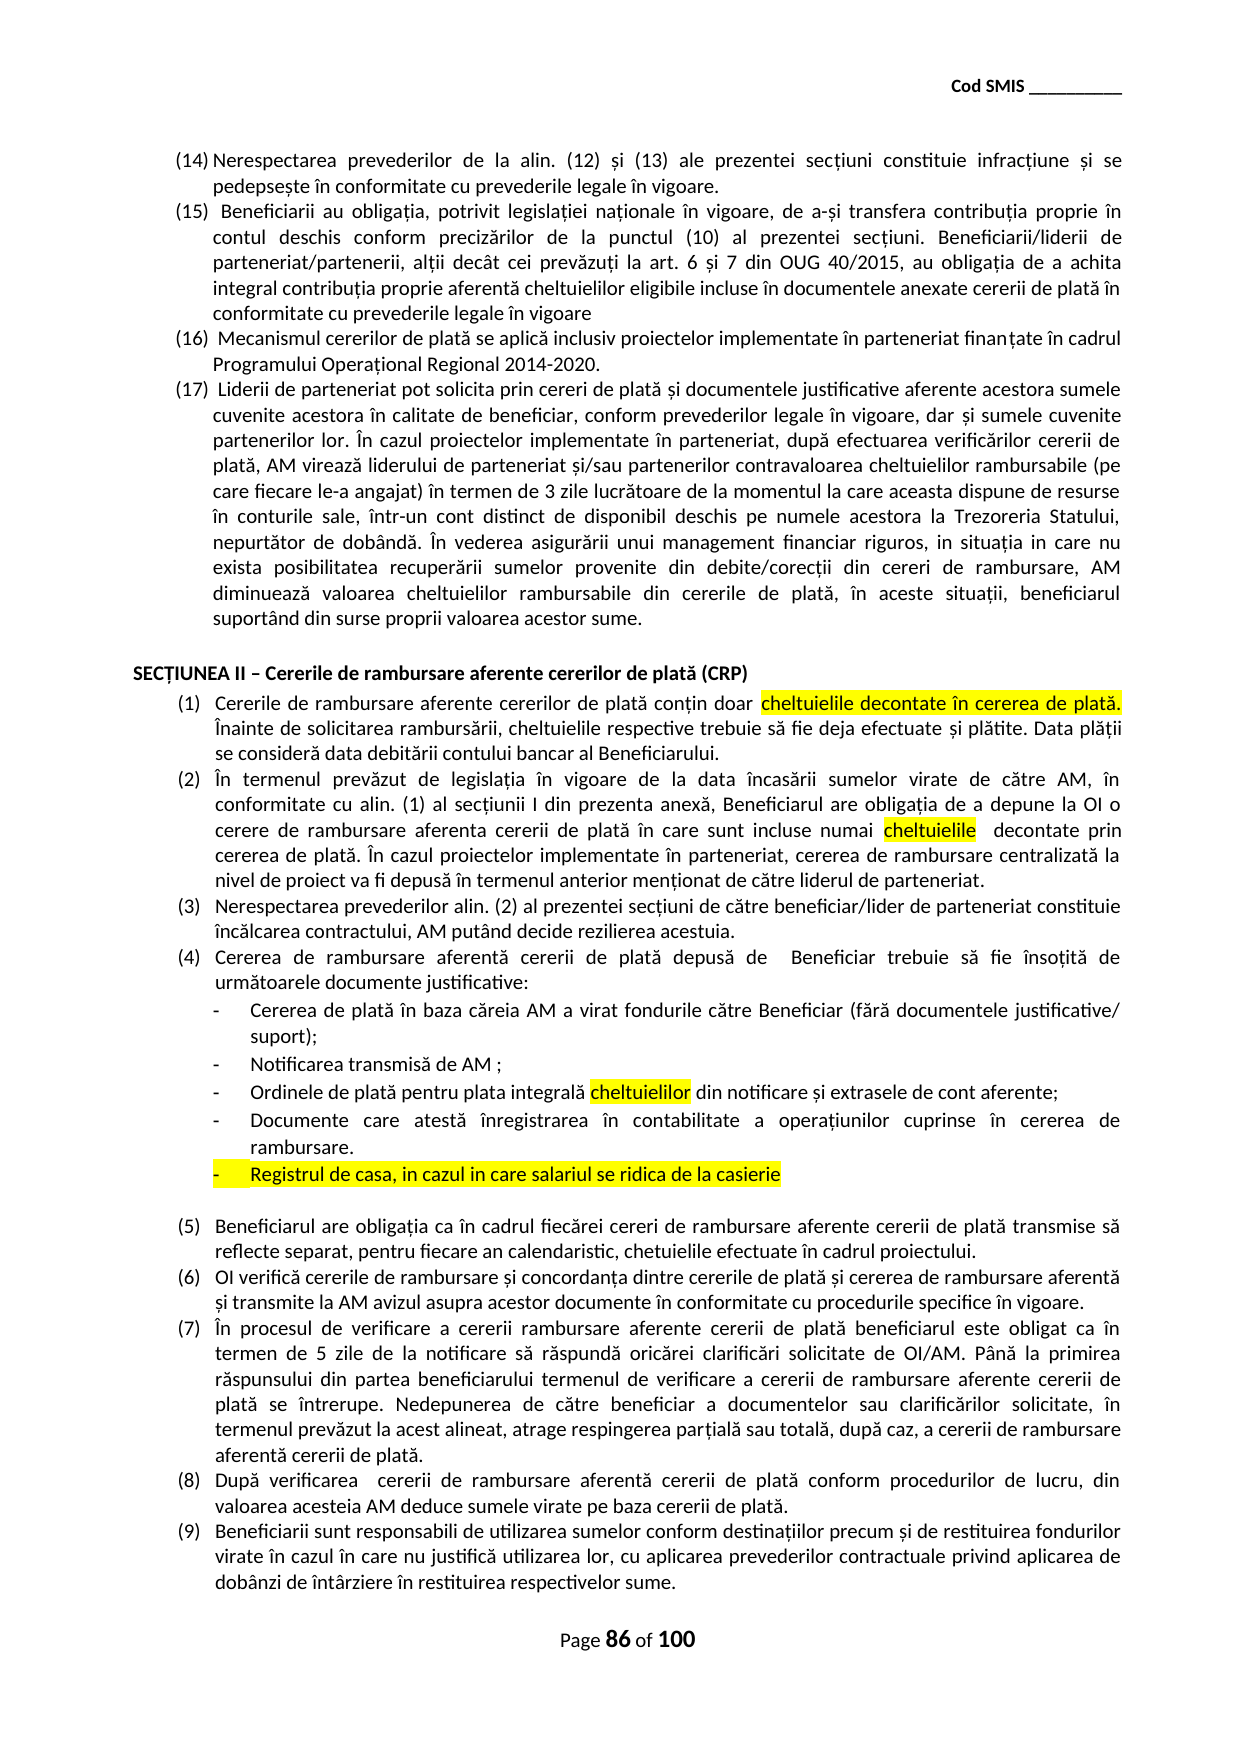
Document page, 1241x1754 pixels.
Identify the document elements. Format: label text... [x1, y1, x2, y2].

list Cererile de rambursare aferente cererilor de plată conțin doar cheltuielile decontate în cererea de plată. Înainte de solicitarea rambursării, cheltuielile respective trebuie să fie deja efectuate şi plătite. Data plăţii se consideră data debitării contului bancar al Beneficiarului. [177, 690, 1122, 766]
list Beneficiarii sunt responsabili de utilizarea sumelor conform destinațiilor precum și de restituirea fondurilor virate în cazul în care nu justifică utilizarea lor, cu aplicarea prevederilor contractuale privind aplicarea de dobânzi de întârziere în restituirea respectivelor sume. [177, 1518, 1122, 1594]
list Nerespectarea prevederilor alin. (2) al prezentei secțiuni de către beneficiar/lider de parteneriat constituie încălcarea contractului, AM putând decide rezilierea acestuia. [177, 893, 1122, 944]
list După verificarea cererii de rambursare aferentă cererii de plată conform procedurilor de lucru, din valoarea acesteia AM deduce sumele virate pe baza cererii de plată. [177, 1467, 1122, 1518]
list Liderii de parteneriat pot solicita prin cereri de plată şi documentele justificative aferente acestora sumele cuvenite acestora în calitate de beneficiar, conform prevederilor legale în vigoare, dar şi sumele cuvenite partenerilor lor. În cazul proiectelor implementate în parteneriat, după efectuarea verificărilor cererii de plată, AM virează liderului de parteneriat și/sau partenerilor contravaloarea cheltuielilor rambursabile (pe care fiecare le-a angajat) în termen de 3 zile lucrătoare de la momentul la care aceasta dispune de resurse în conturile sale, într-un cont distinct de disponibil deschis pe numele acestora la Trezoreria Statului, nepurtător de dobândă. În vederea asigurării unui management financiar riguros, in situația in care nu exista posibilitatea recuperării sumelor provenite din debite/corecții din cereri de rambursare, AM diminuează valoarea cheltuielilor rambursabile din cererile de plată, în aceste situații, beneficiarul suportând din surse proprii valoarea acestor sume. [175, 376, 1122, 631]
list OI verifică cererile de rambursare și concordanța dintre cererile de plată și cererea de rambursare aferentă și transmite la AM avizul asupra acestor documente în conformitate cu procedurile specifice în vigoare. [177, 1264, 1122, 1315]
list Ordinele de plată pentru plata integrală cheltuielilor din notificare și extrasele de cont aferente; [213, 1077, 1122, 1106]
list Beneficiarul are obligația ca în cadrul fiecărei cereri de rambursare aferente cererii de plată transmise să reflecte separat, pentru fiecare an calendaristic, chetuielile efectuate în cadrul proiectului. [177, 1213, 1122, 1264]
list Nerespectarea prevederilor de la alin. (12) și (13) ale prezentei secţiuni constituie infracțiune și se pedepsește în conformitate cu prevederile legale în vigoare. [175, 148, 1122, 198]
list Registrul de casa, in cazul in care salariul se ridica de la casierie [250, 1159, 1122, 1188]
list Documente care atestă înregistrarea în contabilitate a operațiunilor cuprinse în cererea de rambursare. [213, 1106, 1122, 1159]
list Cererea de plată în baza căreia AM a virat fondurile către Beneficiar (fără documentele justificative/ suport); [213, 995, 1122, 1049]
list Cererea de rambursare aferentă cererii de plată depusă de Beneficiar trebuie să fie însoțită de următoarele documente justificative: [177, 944, 1122, 995]
list Notificarea transmisă de AM ; [213, 1049, 1122, 1077]
text SECŢIUNEA II – Cererile de rambursare aferente cererilor de plată (CRP) [133, 660, 1122, 686]
list Beneficiarii au obligaţia, potrivit legislaţiei naţionale în vigoare, de a-şi transfera contribuţia proprie în contul deschis conform precizărilor de la punctul (10) al prezentei secţiuni. Beneficiarii/liderii de parteneriat/partenerii, alţii decât cei prevăzuţi la art. 6 şi 7 din OUG 40/2015, au obligaţia de a achita integral contribuţia proprie aferentă cheltuielilor eligibile incluse în documentele anexate cererii de plată în conformitate cu prevederile legale în vigoare [175, 198, 1122, 326]
list Mecanismul cererilor de plată se aplică inclusiv proiectelor implementate în parteneriat finanţate în cadrul Programului Operaţional Regional 2014-2020. [175, 326, 1122, 376]
list În procesul de verificare a cererii rambursare aferente cererii de plată beneficiarul este obligat ca în termen de 5 zile de la notificare să răspundă oricărei clarificări solicitate de OI/AM. Până la primirea răspunsului din partea beneficiarului termenul de verificare a cererii de rambursare aferente cererii de plată se întrerupe. Nedepunerea de către beneficiar a documentelor sau clarificărilor solicitate, în termenul prevăzut la acest alineat, atrage respingerea parţială sau totală, după caz, a cererii de rambursare aferentă cererii de plată. [177, 1315, 1122, 1467]
list În termenul prevăzut de legislația în vigoare de la data încasării sumelor virate de către AM, în conformitate cu alin. (1) al secţiunii I din prezenta anexă, Beneficiarul are obligația de a depune la OI o cerere de rambursare aferenta cererii de plată în care sunt incluse numai cheltuielile decontate prin cererea de plată. În cazul proiectelor implementate în parteneriat, cererea de rambursare centralizată la nivel de proiect va fi depusă în termenul anterior menționat de către liderul de parteneriat. [177, 766, 1122, 893]
